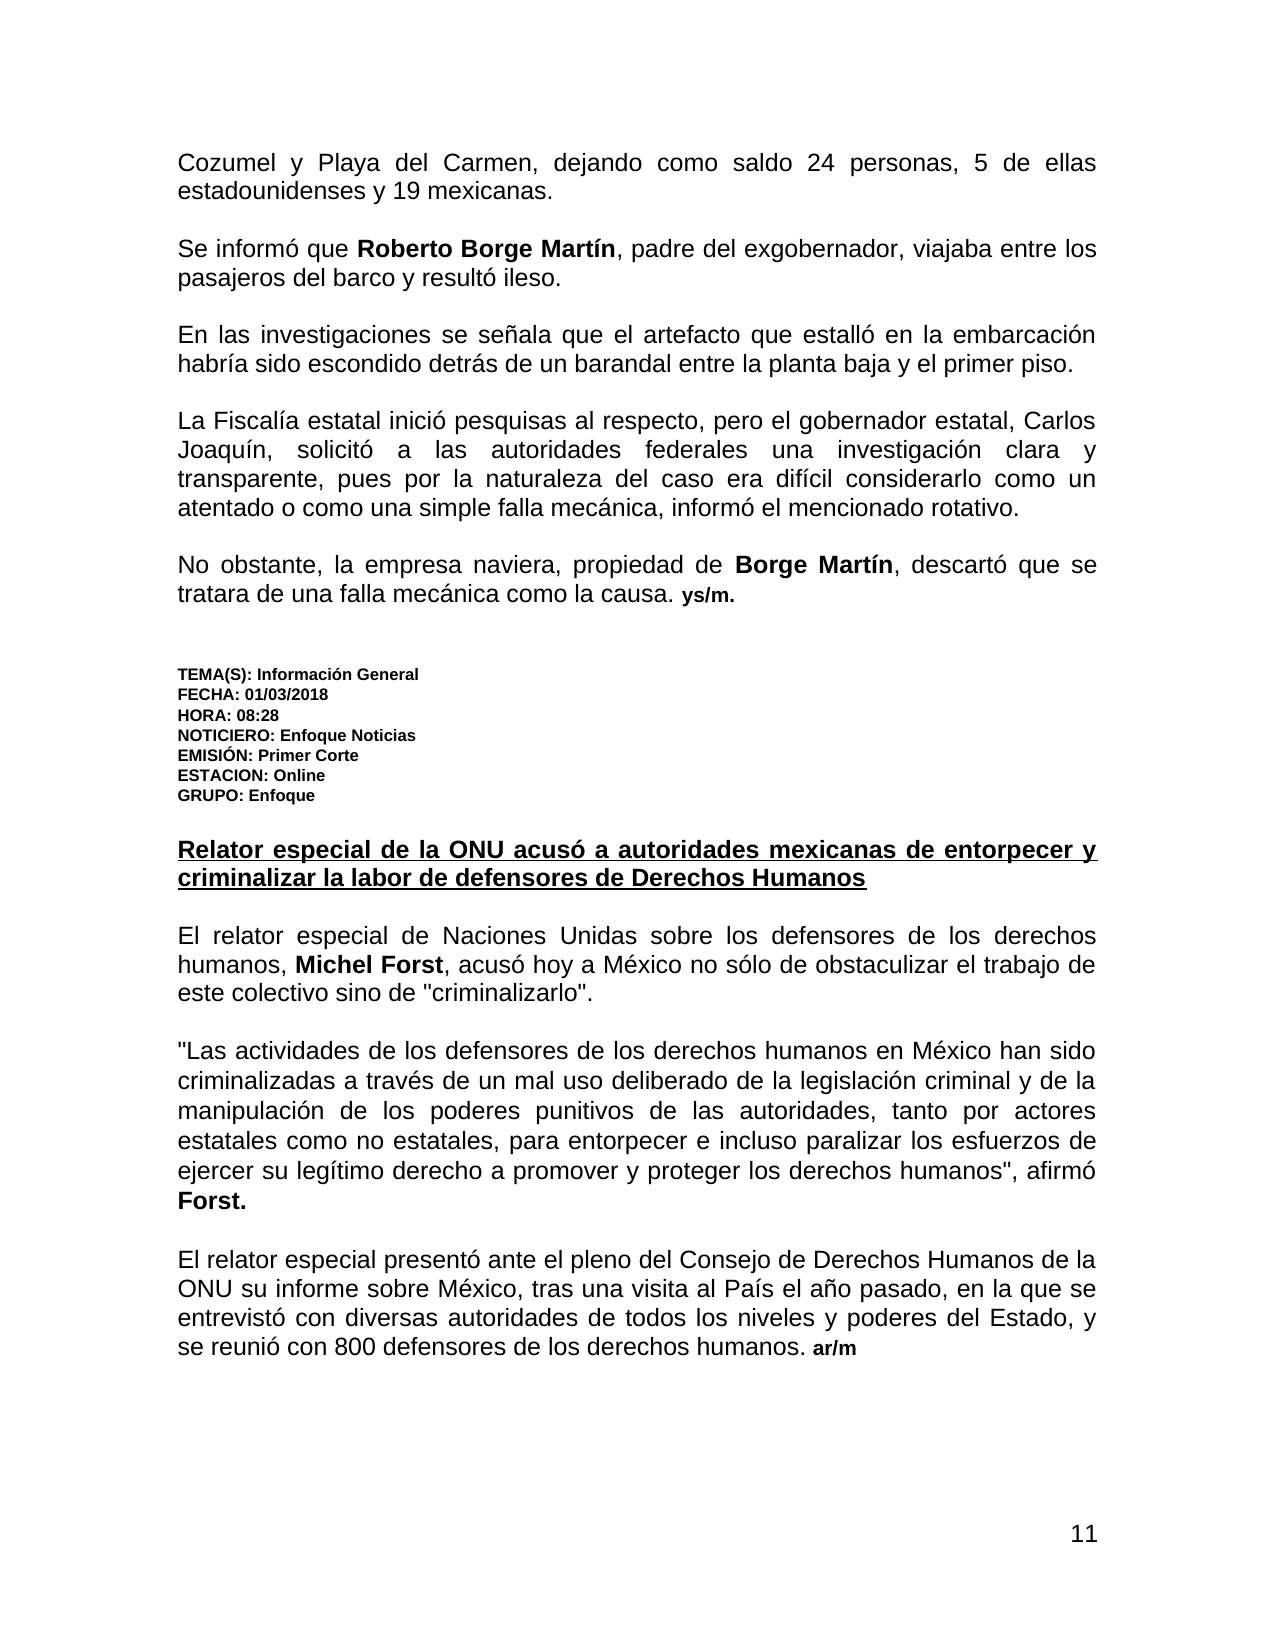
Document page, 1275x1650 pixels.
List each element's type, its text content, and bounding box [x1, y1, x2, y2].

text EMISIÓN: Primer Corte [177, 746, 1098, 765]
text Relator especial de la ONU acusó a autoridades mexicanas de entorpecer y criminalizar la labor de defensores de Derechos Humanos [177, 834, 1098, 860]
text "Las actividades de los defensores de los derechos humanos en México han sido criminalizadas a través de un mal uso deliberado de la legislación criminal y de la manipulación de los poderes punitivos de las autoridades, tanto por actores estatales como no estatales, para entorpecer e incluso paralizar los esfuerzos de ejercer su legítimo derecho a promover y proteger los derechos humanos", afirmó Forst. [177, 1036, 1098, 1215]
text GRUPO: Enfoque [177, 786, 1098, 805]
text El relator especial de Naciones Unidas sobre los defensores de los derechos humanos, Michel Forst, acusó hoy a México no sólo de obstaculizar el trabajo de este colectivo sino de "criminalizarlo". [177, 921, 1098, 1007]
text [177, 148, 1098, 205]
text TEMA(S): Información General [177, 665, 1098, 684]
text ESTACION: Online [177, 766, 1098, 785]
text En las investigaciones se señala que el artefacto que estalló en la embarcación habría sido escondido detrás de un barandal entre la planta baja y el primer piso. [177, 320, 1098, 378]
text La Fiscalía estatal inició pesquisas al respecto, pero el gobernador estatal, Carlos Joaquín, solicitó a las autoridades federales una investigación clara y transparente, pues por la naturaleza del caso era difícil considerarlo como un atentado o como una simple falla mecánica, informó el mencionado rotativo. [177, 406, 1098, 521]
text FECHA: 01/03/2018 [177, 685, 1098, 704]
text HORA: 08:28 [177, 705, 1098, 724]
text El relator especial presentó ante el pleno del Consejo de Derechos Humanos de la ONU su informe sobre México, tras una visita al País el año pasado, en la que se entrevistó con diversas autoridades de todos los niveles y poderes del Estado, y se reunió con 800 defensores de los derechos humanos. ar/m [177, 1245, 1098, 1360]
text No obstante, la empresa naviera, propiedad de Borge Martín, descartó que se tratara de una falla mecánica como la causa. ys/m. [177, 550, 1098, 608]
text Se informó que Roberto Borge Martín, padre del exgobernador, viajaba entre los pasajeros del barco y resultó ileso. [177, 234, 1098, 291]
text NOTICIERO: Enfoque Noticias [177, 725, 1098, 744]
text Relator especial de la ONU acusó a autoridades mexicanas de entorpecer y criminalizar la labor de defensores de Derechos Humanos [177, 861, 1098, 892]
